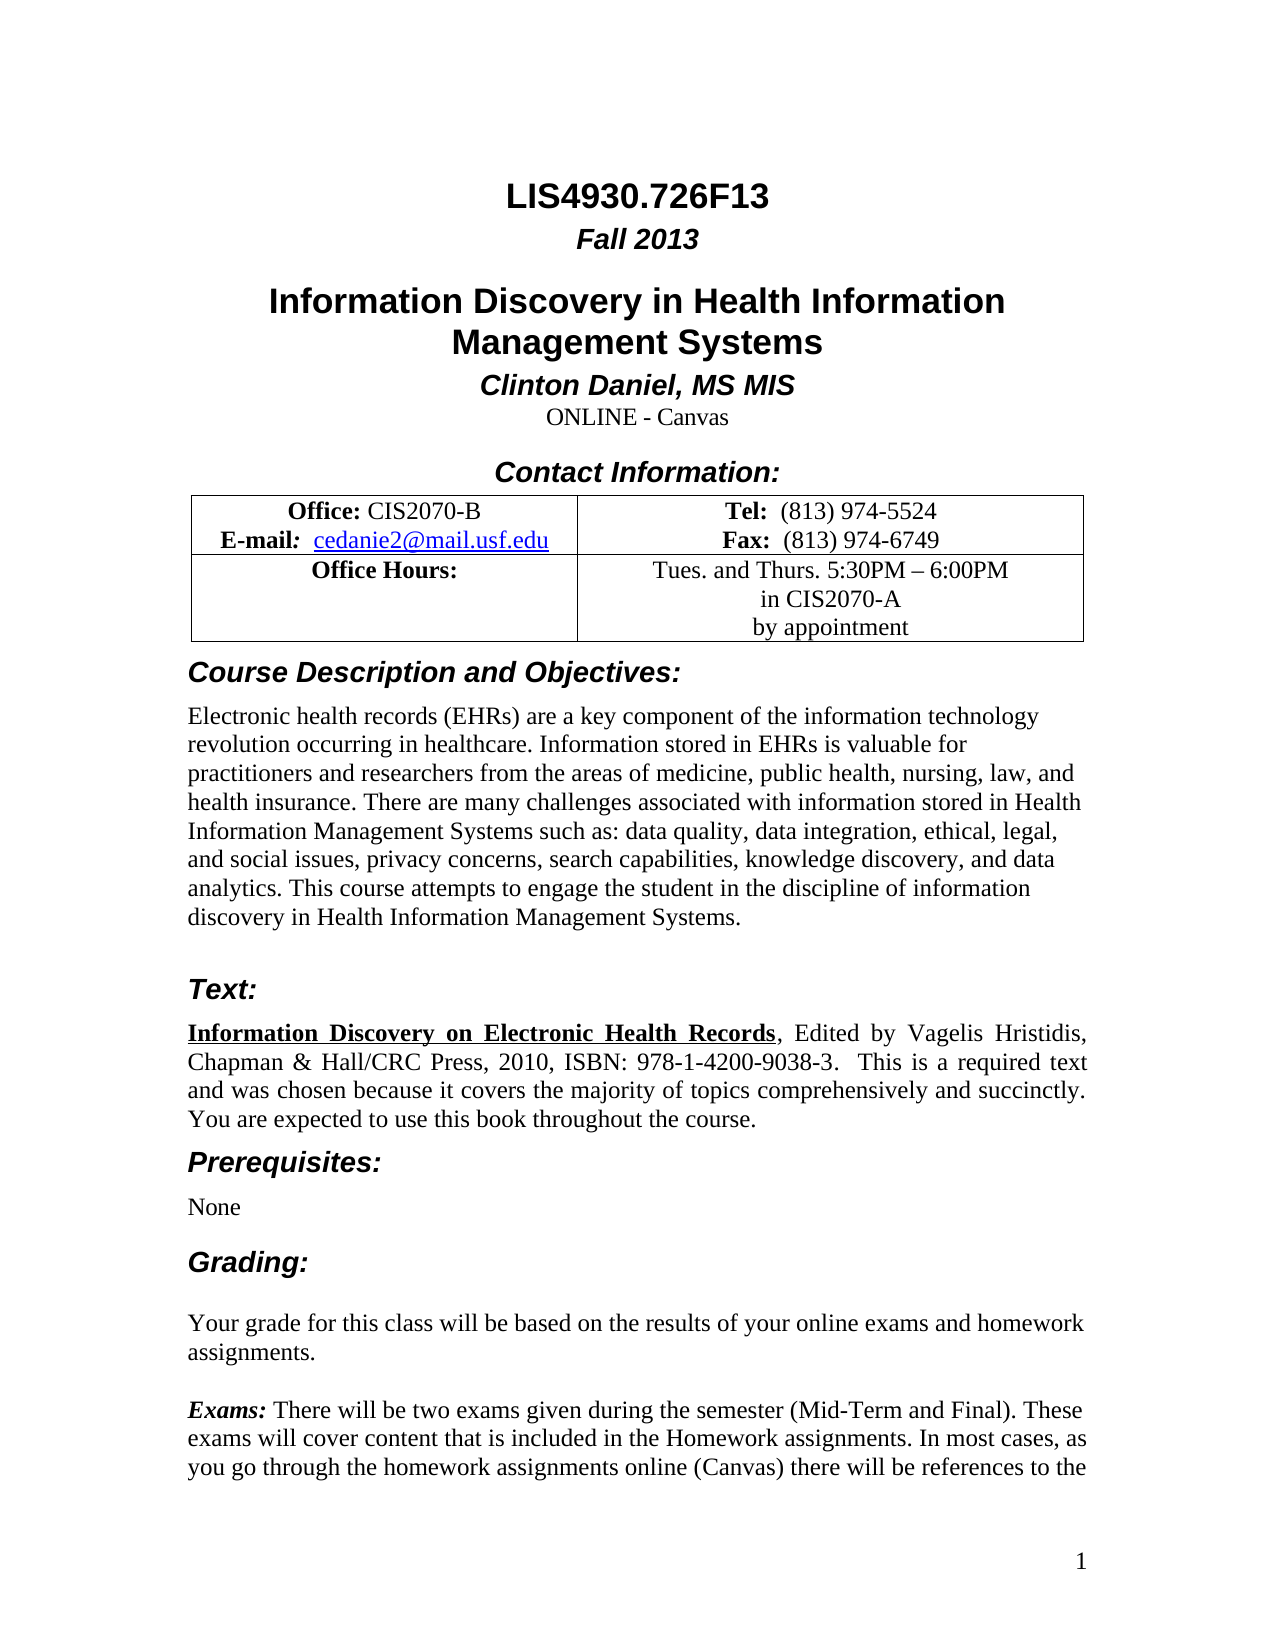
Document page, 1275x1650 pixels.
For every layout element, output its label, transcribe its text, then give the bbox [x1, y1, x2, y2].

table_header Office: CIS2070-B E-mail: cedanie2@mail.usf.edu [192, 496, 577, 554]
table_cell Office Hours: [192, 555, 577, 641]
table_cell Tues. and Thurs. 5:30PM – 6:00PM in CIS2070-A by appointment [578, 555, 1083, 641]
subtitle Grading: [187, 1245, 1087, 1279]
text None [187, 1192, 1087, 1220]
subtitle Information Discovery in Health Information Management Systems [187, 281, 1087, 362]
subtitle Clinton Daniel, MS MIS [187, 368, 1087, 402]
text Your grade for this class will be based on the results of your online exams and homework assignments. [187, 1308, 1087, 1366]
subtitle Fall 2013 [187, 222, 1087, 256]
subtitle Text: [187, 972, 1087, 1006]
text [187, 1395, 1087, 1481]
subtitle Course Description and Objectives: [187, 655, 1087, 688]
table_header Tel: (813) 974-5524 Fax: (813) 974-6749 [578, 496, 1083, 554]
subtitle LIS4930.726F13 [187, 175, 1087, 216]
text Electronic health records (EHRs) are a key component of the information technology revolution occurring in healthcare. Information stored in EHRs is valuable for practitioners and researchers from the areas of medicine, public health, nursing, law, and health insurance. There are many challenges associated with information stored in Health Information Management Systems such as: data quality, data integration, ethical, legal, and social issues, privacy concerns, search capabilities, knowledge discovery, and data analytics. This course attempts to engage the student in the discipline of information discovery in Health Information Management Systems. [187, 701, 1087, 931]
text ONLINE - Canvas [187, 402, 1087, 431]
subtitle Contact Information: [187, 456, 1087, 489]
subtitle Prerequisites: [187, 1146, 1087, 1179]
text Information Discovery on Electronic Health Records, Edited by Vagelis Hristidis, Chapman & Hall/CRC Press, 2010, ISBN: 978-1-4200-9038-3. This is a required text and was chosen because it covers the majority of topics comprehensively and succinctly. You are expected to use this book throughout the course. [187, 1018, 1087, 1133]
